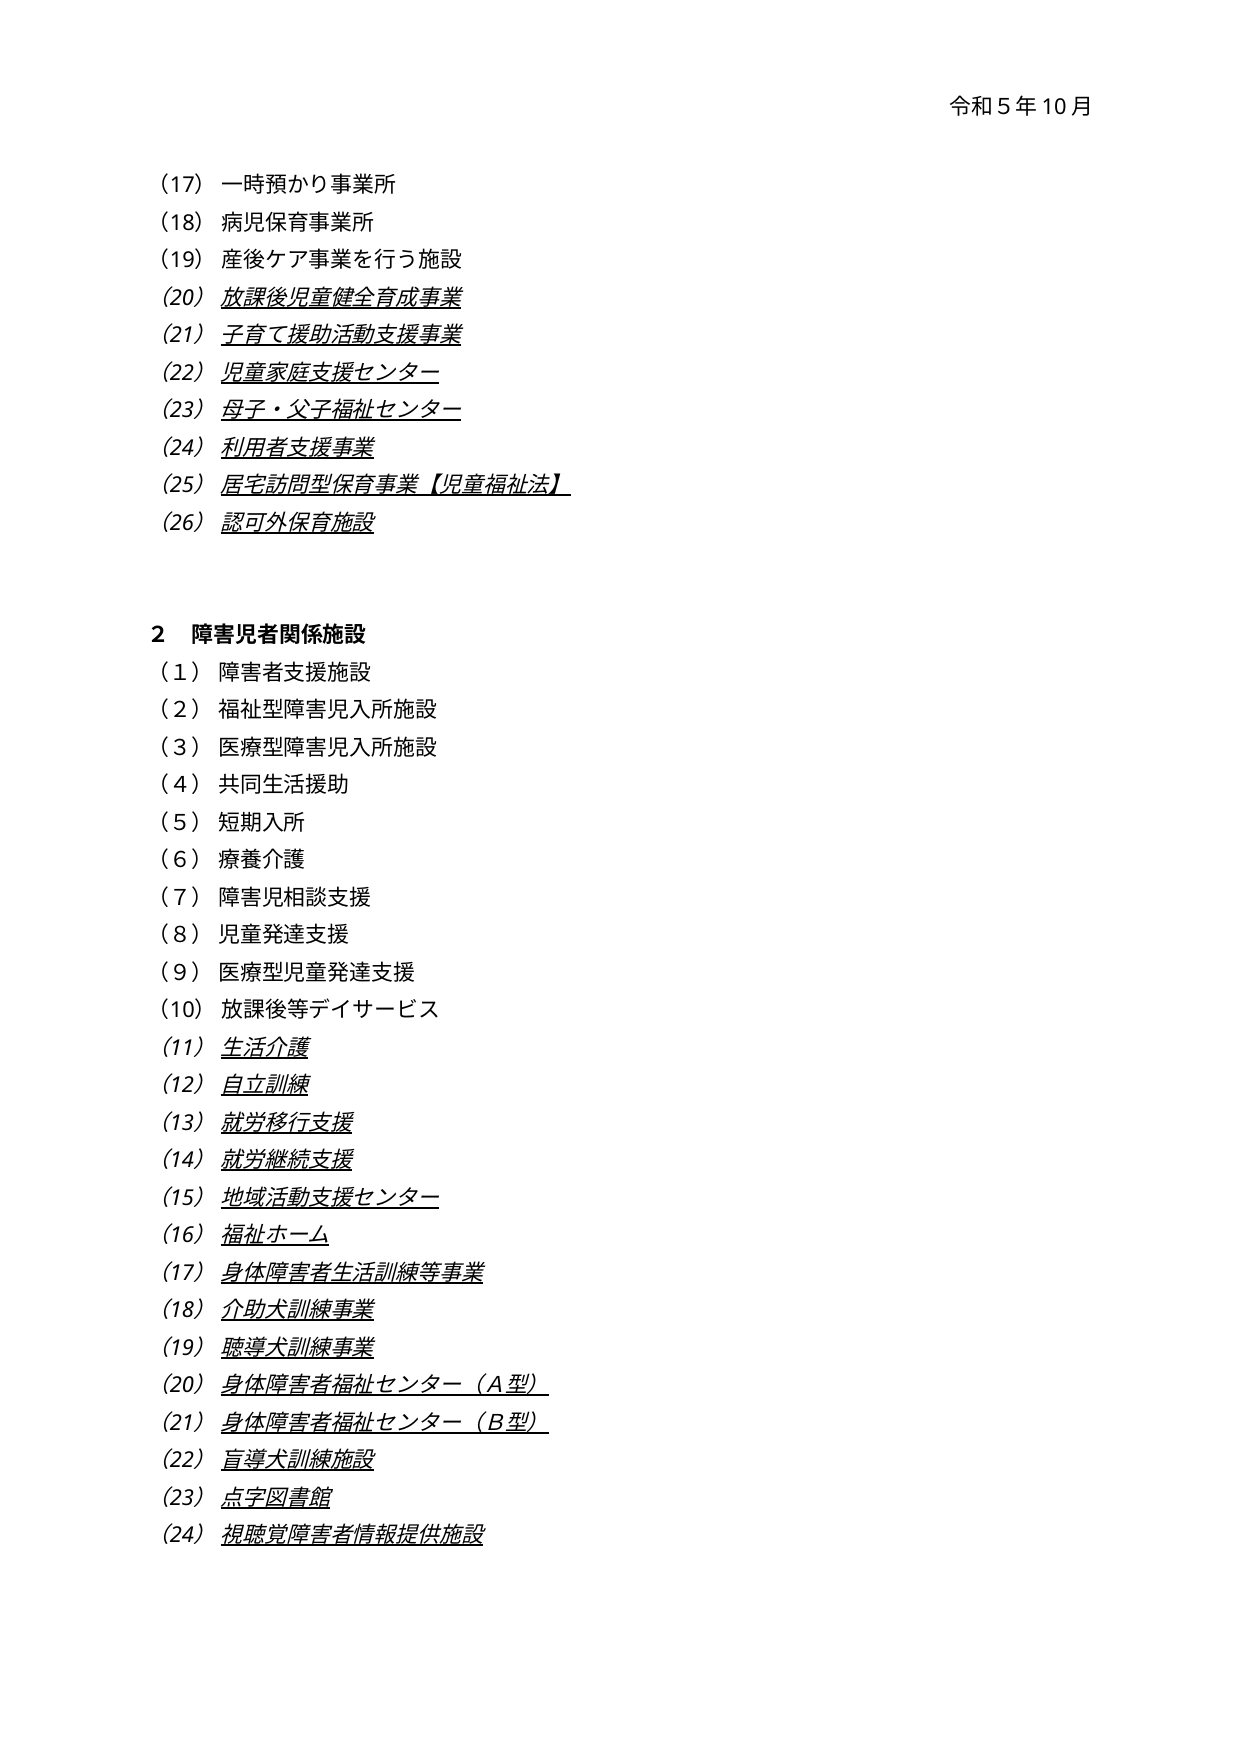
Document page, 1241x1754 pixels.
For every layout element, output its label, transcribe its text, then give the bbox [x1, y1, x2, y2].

text （17） 身体障害者生活訓練等事業 [148, 1252, 1092, 1289]
text （12） 自立訓練 [148, 1064, 1092, 1102]
text （22） 盲導犬訓練施設 [148, 1439, 1092, 1477]
text （４） 共同生活援助 [148, 764, 1092, 802]
text （６） 療養介護 [148, 839, 1092, 877]
text （３） 医療型障害児入所施設 [148, 727, 1092, 764]
text （19） 産後ケア事業を行う施設 [148, 239, 1092, 277]
text （15） 地域活動支援センター [148, 1177, 1092, 1214]
text （24） 利用者支援事業 [148, 427, 1092, 464]
text （18） 病児保育事業所 [148, 202, 1092, 239]
text （９） 医療型児童発達支援 [148, 952, 1092, 989]
text （23） 母子・父子福祉センター [148, 389, 1092, 427]
text （10） 放課後等デイサービス [148, 989, 1092, 1027]
text （21） 身体障害者福祉センター（Ｂ型） [148, 1402, 1092, 1439]
text （14） 就労継続支援 [148, 1139, 1092, 1177]
text （21） 子育て援助活動支援事業 [148, 314, 1092, 352]
text （26） 認可外保育施設 [148, 502, 1092, 539]
text （16） 福祉ホーム [148, 1214, 1092, 1252]
text （１） 障害者支援施設 [148, 652, 1092, 689]
text （８） 児童発達支援 [148, 914, 1092, 952]
text （11） 生活介護 [148, 1027, 1092, 1064]
text ２ 障害児者関係施設 [148, 614, 1092, 652]
text （２） 福祉型障害児入所施設 [148, 689, 1092, 727]
text （13） 就労移行支援 [148, 1102, 1092, 1139]
text （17） 一時預かり事業所 [148, 164, 1092, 202]
text （７） 障害児相談支援 [148, 877, 1092, 914]
text （22） 児童家庭支援センター [148, 352, 1092, 389]
text （24） 視聴覚障害者情報提供施設 [148, 1514, 1092, 1552]
text （５） 短期入所 [148, 802, 1092, 839]
text （25） 居宅訪問型保育事業【児童福祉法】 [148, 464, 1092, 502]
text （18） 介助犬訓練事業 [148, 1289, 1092, 1327]
text （20） 身体障害者福祉センター（Ａ型） [148, 1364, 1092, 1402]
text （20） 放課後児童健全育成事業 [148, 277, 1092, 314]
text （19） 聴導犬訓練事業 [148, 1327, 1092, 1364]
text （23） 点字図書館 [148, 1477, 1092, 1514]
